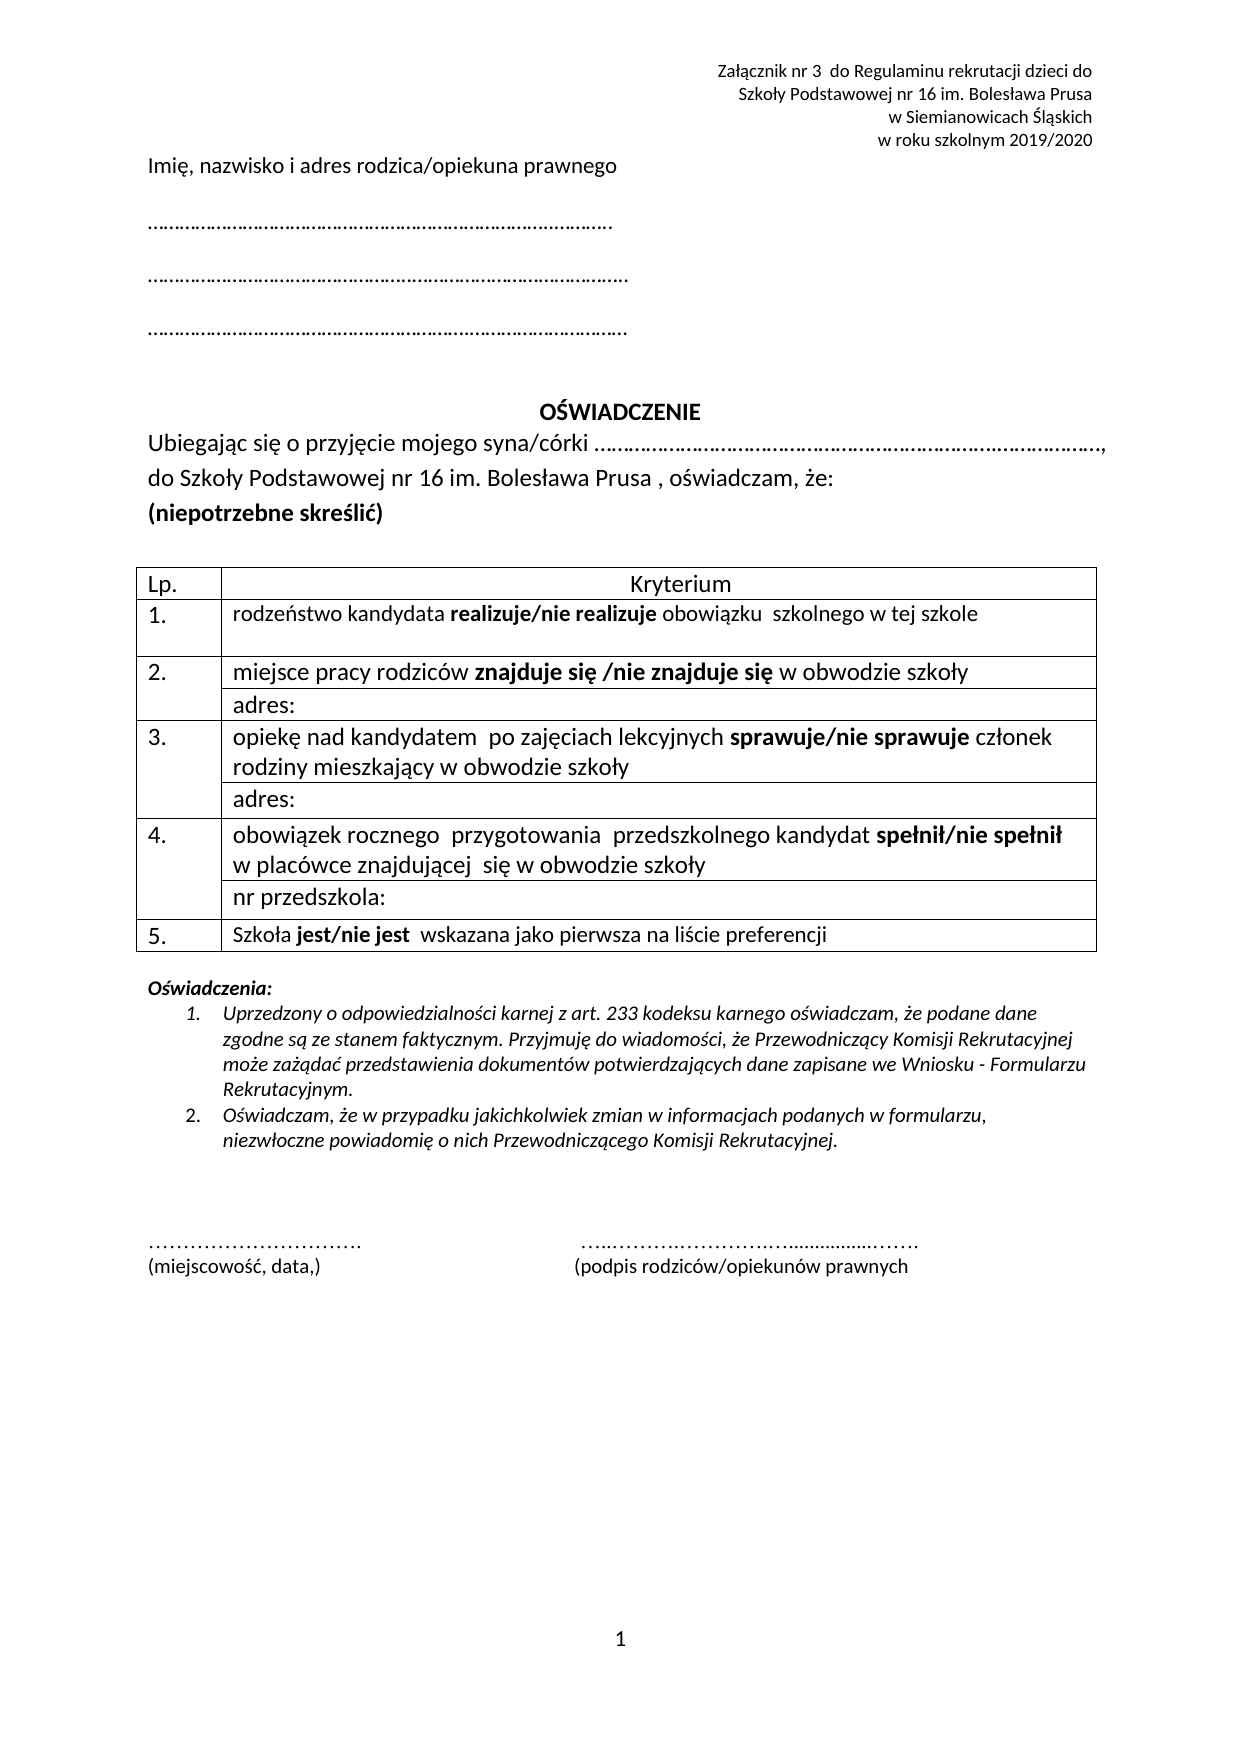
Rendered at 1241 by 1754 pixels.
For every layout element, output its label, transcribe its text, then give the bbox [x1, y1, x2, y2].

table_header Lp. [137, 568, 221, 598]
table_cell 4. [137, 819, 221, 919]
text …………………………………………………….………………………… [148, 313, 1137, 341]
table_cell obowiązek rocznego przygotowania przedszkolnego kandydat spełnił/nie spełnił w placówce znajdującej się w obwodzie szkoły [222, 819, 1096, 880]
text Załącznik nr 3 do Regulaminu rekrutacji dzieci do [148, 59, 1093, 82]
table_cell adres: [222, 689, 1096, 720]
table_header Kryterium [222, 568, 1096, 598]
table_cell opiekę nad kandydatem po zajęciach lekcyjnych sprawuje/nie sprawuje członek rodziny mieszkający w obwodzie szkoły [222, 721, 1096, 782]
text w Siemianowicach Śląskich [148, 105, 1093, 128]
table_cell adres: [222, 783, 1096, 818]
text (miejscowość, data,) (podpis rodziców/opiekunów prawnych [148, 1253, 1093, 1279]
text Imię, nazwisko i adres rodzica/opiekuna prawnego [148, 151, 1093, 179]
table_cell nr przedszkola: [222, 881, 1096, 919]
text …………………………………………………………………..……….. [148, 207, 1093, 235]
text w roku szkolnym 2019/2020 [148, 128, 1093, 151]
table_cell 1. [137, 600, 221, 656]
list Oświadczam, że w przypadku jakichkolwiek zmian w informacjach podanych w formularzu, niezwłoczne powiadomię o nich Przewodniczącego Komisji Rekrutacyjnej. [185, 1102, 1093, 1153]
text Szkoły Podstawowej nr 16 im. Bolesława Prusa [148, 82, 1093, 105]
table_cell 3. [137, 721, 221, 818]
text …………………………………………..………………………………….. [148, 260, 1093, 288]
table_cell rodzeństwo kandydata realizuje/nie realizuje obowiązku szkolnego w tej szkole [222, 600, 1096, 656]
table_cell 5. [137, 920, 221, 951]
table_cell Szkoła jest/nie jest wskazana jako pierwsza na liście preferencji [222, 920, 1096, 951]
list Uprzedzony o odpowiedzialności karnej z art. 233 kodeksu karnego oświadczam, że podane dane zgodne są ze stanem faktycznym. Przyjmuję do wiadomości, że Przewodniczący Komisji Rekrutacyjnej może zażądać przedstawienia dokumentów potwierdzających dane zapisane we Wniosku - Formularzu Rekrutacyjnym. [185, 1000, 1093, 1102]
text (niepotrzebne skreślić) [148, 497, 1137, 527]
text …………………………. …..……….………….…................……. [148, 1229, 1093, 1253]
text Ubiegając się o przyjęcie mojego syna/córki …………………………………………………………….………………, do Szkoły Podstawowej nr 16 im. Bolesława Prusa , oświadczam, że: [148, 427, 1137, 492]
table_cell 2. [137, 657, 221, 720]
table_cell miejsce pracy rodziców znajduje się /nie znajduje się w obwodzie szkoły [222, 657, 1096, 688]
text OŚWIADCZENIE [148, 396, 1093, 427]
text Oświadczenia: [148, 975, 1093, 1000]
